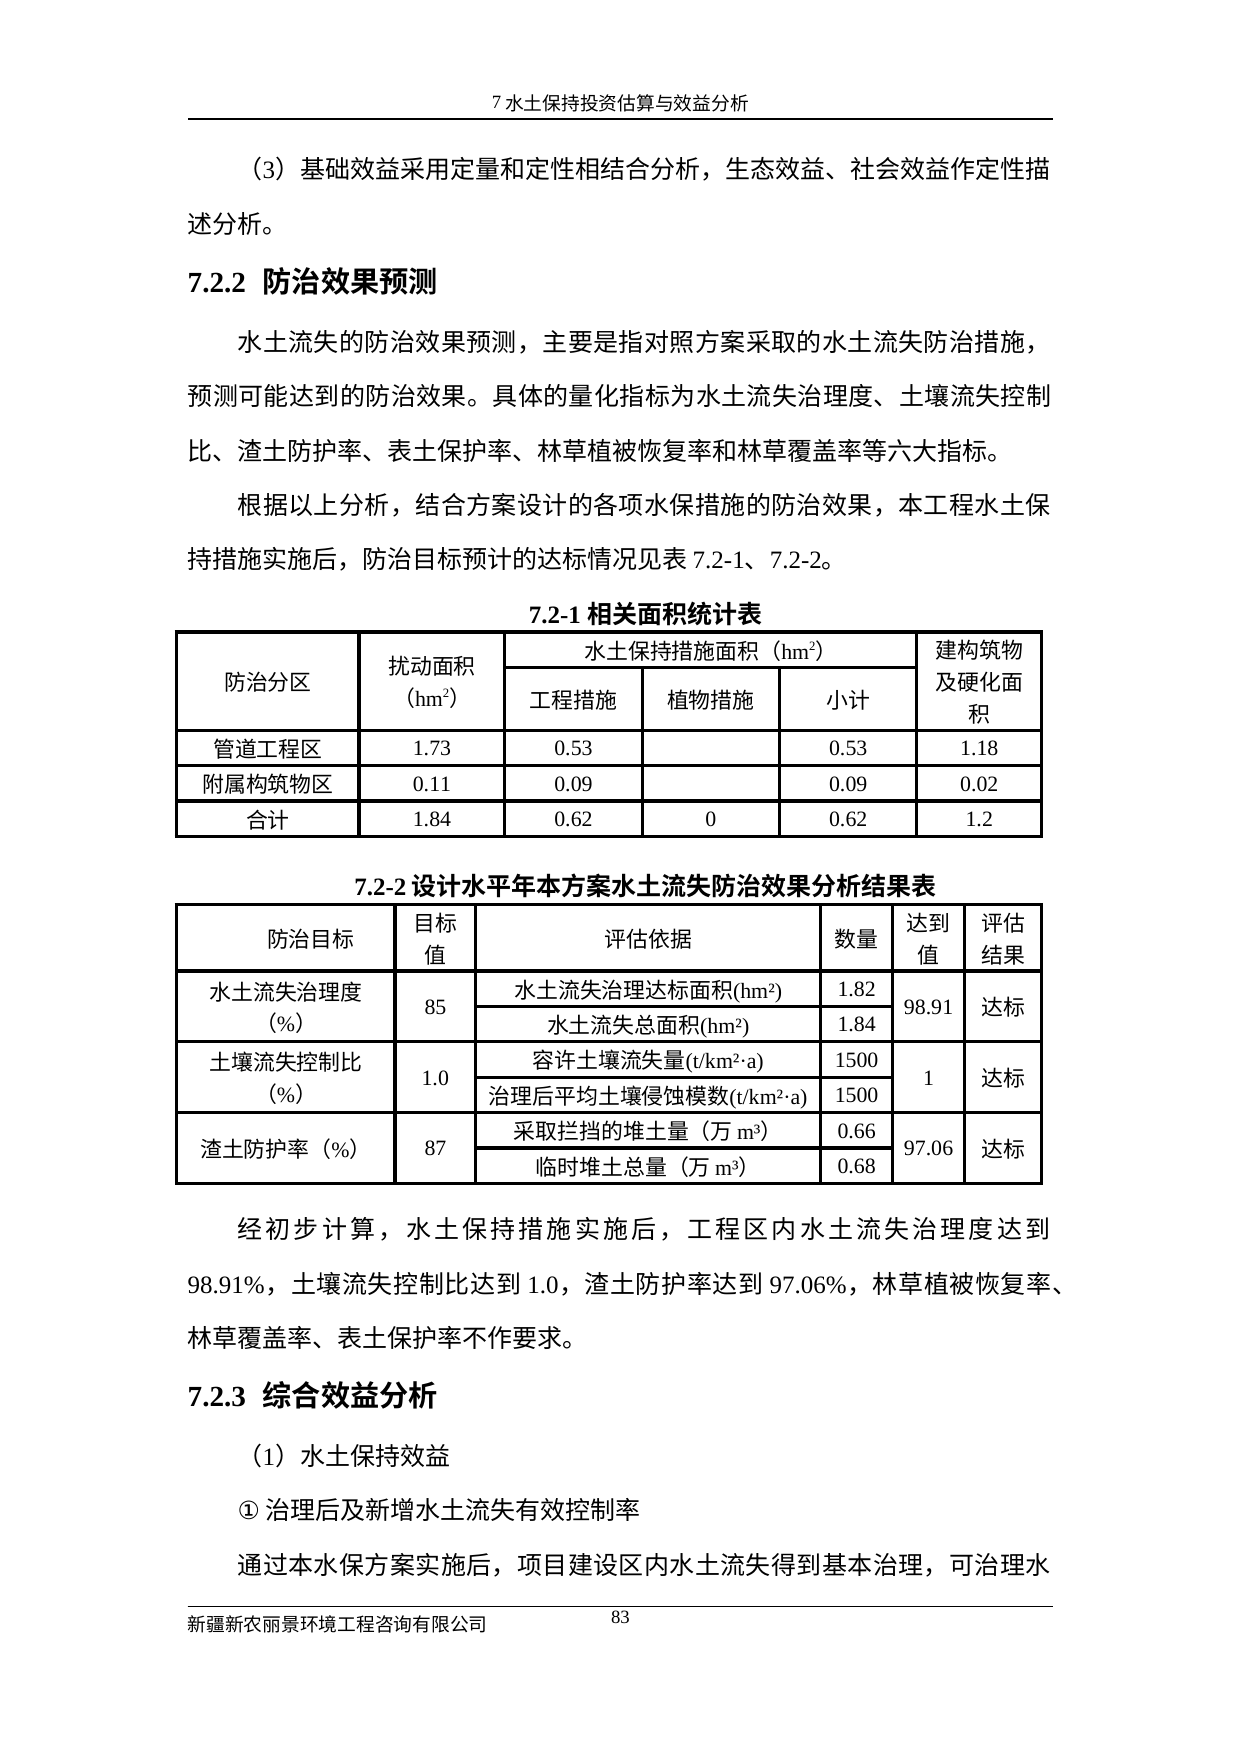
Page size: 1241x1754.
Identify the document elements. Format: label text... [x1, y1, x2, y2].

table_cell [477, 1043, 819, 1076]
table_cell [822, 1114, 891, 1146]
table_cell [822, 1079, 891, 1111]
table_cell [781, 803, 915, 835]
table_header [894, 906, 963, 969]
text 根据以上分析，结合方案设计的各项水保措施的防治效果，本工程水土保持措施实施后，防治目标预计的达标情况见表7.2-1、7.2-2。 [187, 485, 1053, 576]
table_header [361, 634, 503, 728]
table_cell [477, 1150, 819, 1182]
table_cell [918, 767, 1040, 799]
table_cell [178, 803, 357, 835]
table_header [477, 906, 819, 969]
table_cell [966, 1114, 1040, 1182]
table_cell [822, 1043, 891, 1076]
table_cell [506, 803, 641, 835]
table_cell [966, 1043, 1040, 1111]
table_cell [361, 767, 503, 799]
text （1）水土保持效益 [187, 1436, 1053, 1473]
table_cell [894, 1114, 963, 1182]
subtitle 防治效果预测 [187, 259, 1053, 301]
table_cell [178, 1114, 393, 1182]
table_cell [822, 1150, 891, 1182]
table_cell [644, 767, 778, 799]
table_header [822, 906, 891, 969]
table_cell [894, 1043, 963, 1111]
text 7.2-2设计水平年本方案水土流失防治效果分析结果表 [187, 867, 1053, 903]
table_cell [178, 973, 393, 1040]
subtitle 综合效益分析 [187, 1373, 1053, 1415]
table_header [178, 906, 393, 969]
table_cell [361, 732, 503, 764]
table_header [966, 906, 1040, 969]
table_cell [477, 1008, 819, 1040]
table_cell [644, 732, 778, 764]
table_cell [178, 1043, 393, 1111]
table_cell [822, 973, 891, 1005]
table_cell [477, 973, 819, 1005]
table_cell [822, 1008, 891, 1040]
text 水土流失的防治效果预测，主要是指对照方案采取的水土流失防治措施，预测可能达到的防治效果。具体的量化指标为水土流失治理度、土壤流失控制比、渣土防护率、表土保护率、林草植被恢复率和林草覆盖率等六大指标。 [187, 322, 1053, 467]
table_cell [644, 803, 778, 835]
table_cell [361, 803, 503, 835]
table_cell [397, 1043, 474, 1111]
text ①治理后及新增水土流失有效控制率 [187, 1491, 1053, 1527]
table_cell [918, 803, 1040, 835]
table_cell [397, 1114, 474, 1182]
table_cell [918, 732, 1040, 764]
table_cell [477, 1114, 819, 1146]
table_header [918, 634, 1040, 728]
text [187, 1545, 1053, 1581]
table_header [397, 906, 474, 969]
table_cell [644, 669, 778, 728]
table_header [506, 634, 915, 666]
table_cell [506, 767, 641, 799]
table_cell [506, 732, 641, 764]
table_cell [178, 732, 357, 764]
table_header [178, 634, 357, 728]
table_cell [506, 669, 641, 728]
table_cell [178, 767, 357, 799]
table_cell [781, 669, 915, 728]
text （3）基础效益采用定量和定性相结合分析，生态效益、社会效益作定性描述分析。 [187, 150, 1053, 241]
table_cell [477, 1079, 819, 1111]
text 7.2-1 相关面积统计表 [187, 594, 1053, 630]
text 经初步计算，水土保持措施实施后，工程区内水土流失治理度达到98.91%，土壤流失控制比达到1.0，渣土防护率达到97.06%，林草植被恢复率、林草覆盖率、表土保护率不作要求。 [187, 1210, 1053, 1355]
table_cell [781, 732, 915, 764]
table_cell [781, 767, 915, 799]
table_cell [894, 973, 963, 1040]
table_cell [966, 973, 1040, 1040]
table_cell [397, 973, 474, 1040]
